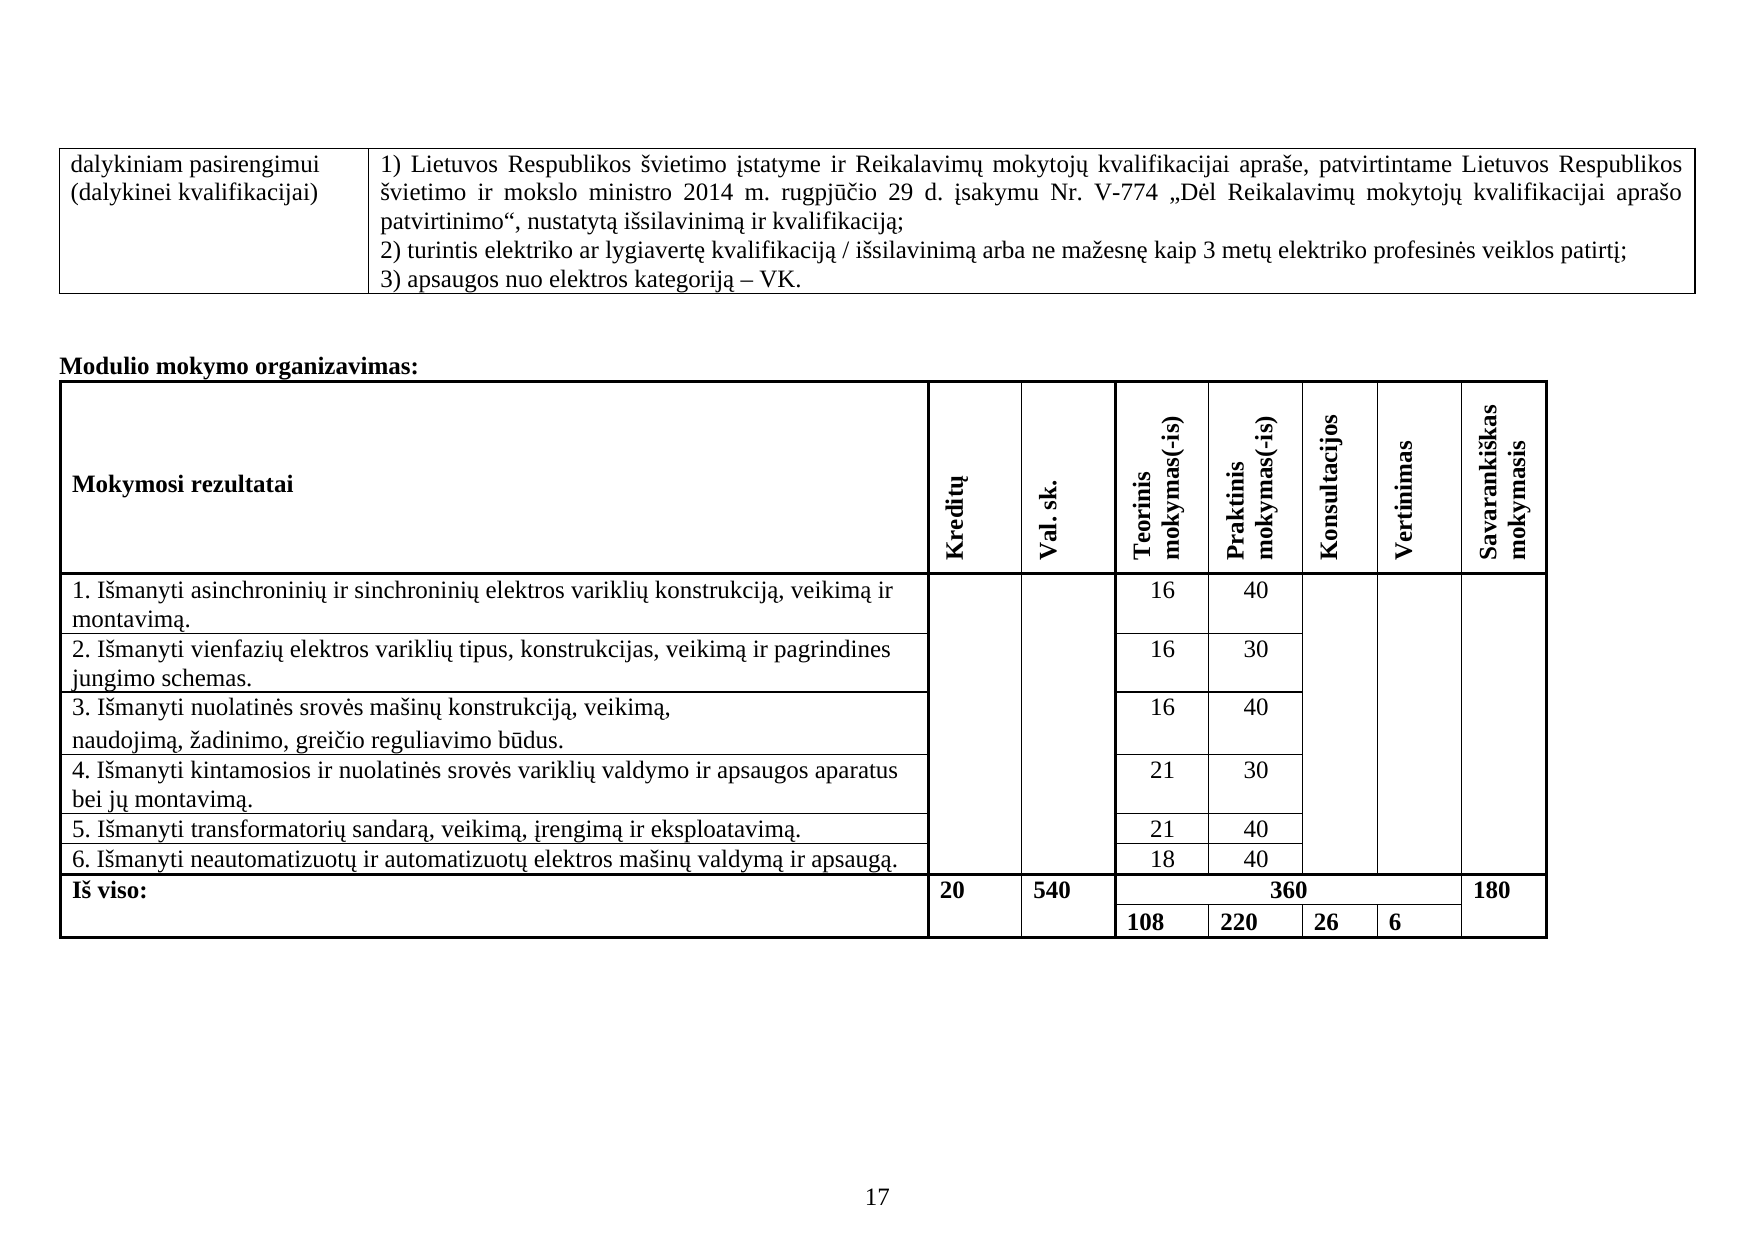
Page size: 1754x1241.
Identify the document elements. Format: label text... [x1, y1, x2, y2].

table_header Praktinis mokymas(-is) [1209, 383, 1302, 572]
table_cell 18 [1117, 844, 1208, 872]
table_cell 4. Išmanyti kintamosios ir nuolatinės srovės variklių valdymo ir apsaugos aparatus bei jų montavimą. [62, 755, 927, 813]
table_cell 40 [1209, 844, 1302, 872]
table_cell 21 [1117, 755, 1208, 813]
table_cell 3. Išmanyti nuolatinės srovės mašinų konstrukciją, veikimą, naudojimą, žadinimo, greičio reguliavimo būdus. [62, 693, 927, 754]
table_cell 5. Išmanyti transformatorių sandarą, veikimą, įrengimą ir eksploatavimą. [62, 814, 927, 843]
table_cell 108 [1117, 905, 1208, 936]
table_cell 30 [1209, 634, 1302, 691]
table_header Val. sk. [1022, 383, 1114, 572]
table_cell [930, 575, 1021, 872]
table_header Konsultacijos [1303, 383, 1377, 572]
table_cell 40 [1209, 814, 1302, 843]
table_cell 16 [1117, 693, 1208, 754]
table_cell 40 [1209, 575, 1302, 633]
table_cell 6. Išmanyti neautomatizuotų ir automatizuotų elektros mašinų valdymą ir apsaugą. [62, 844, 927, 872]
table_cell 40 [1209, 693, 1302, 754]
table_cell 540 [1022, 876, 1114, 936]
table_cell [1303, 575, 1377, 872]
table_cell 16 [1117, 634, 1208, 691]
table_cell 26 [1303, 905, 1377, 936]
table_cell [60, 149, 368, 292]
table_cell 360 [1117, 876, 1461, 904]
table_cell 2. Išmanyti vienfazių elektros variklių tipus, konstrukcijas, veikimą ir pagrindines jungimo schemas. [62, 634, 927, 691]
table_cell 30 [1209, 755, 1302, 813]
table_header Mokymosi rezultatai [62, 383, 927, 572]
table_cell 21 [1117, 814, 1208, 843]
table_cell [1022, 575, 1114, 872]
table_header Savarankiškas mokymasis [1462, 383, 1545, 572]
table_cell 6 [1378, 905, 1461, 936]
table_cell [1462, 575, 1545, 872]
table_cell [1378, 575, 1461, 872]
table_cell 20 [930, 876, 1021, 936]
table_cell 16 [1117, 575, 1208, 633]
table_header Teorinis mokymas(-is) [1117, 383, 1208, 572]
table_header Kreditų [930, 383, 1021, 572]
table_cell 180 [1462, 876, 1545, 936]
table_header Vertinimas [1378, 383, 1461, 572]
table_cell 1. Išmanyti asinchroninių ir sinchroninių elektros variklių konstrukciją, veikimą ir montavimą. [62, 575, 927, 633]
table_cell 220 [1209, 905, 1302, 936]
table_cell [369, 149, 1694, 292]
text Modulio mokymo organizavimas: [59, 351, 1695, 380]
table_cell Iš viso: [62, 876, 927, 936]
